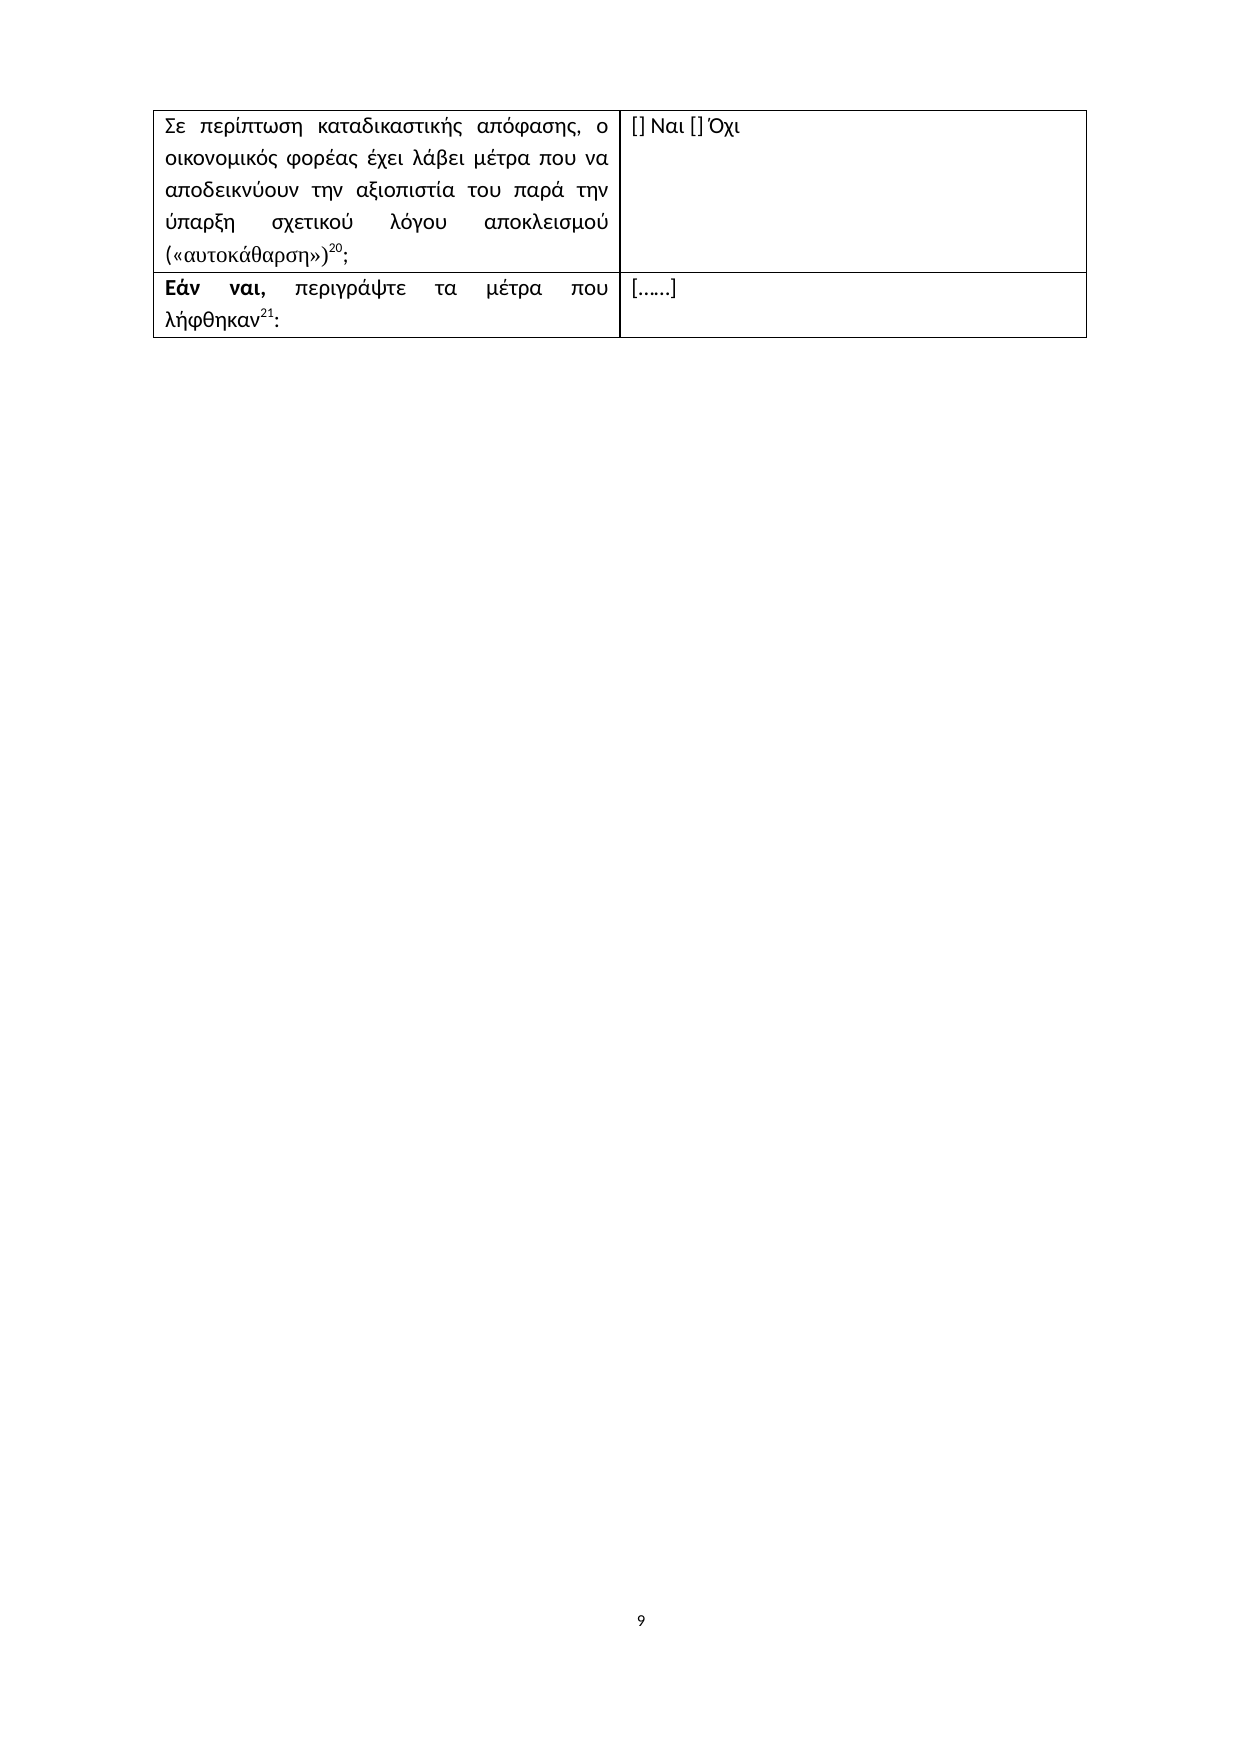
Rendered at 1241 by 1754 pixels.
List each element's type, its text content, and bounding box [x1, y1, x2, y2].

table_cell Εάν ναι, περιγράψτε τα μέτρα που λήφθηκαν: [154, 273, 619, 337]
table_cell [] Ναι [] Όχι [621, 111, 1086, 272]
table_cell Σε περίπτωση καταδικαστικής απόφασης, ο οικονομικός φορέας έχει λάβει μέτρα που να αποδεικνύουν την αξιοπιστία του παρά την ύπαρξη σχετικού λόγου αποκλεισμού («αυτοκάθαρση»); [154, 111, 619, 272]
table_cell [……] [621, 273, 1086, 337]
